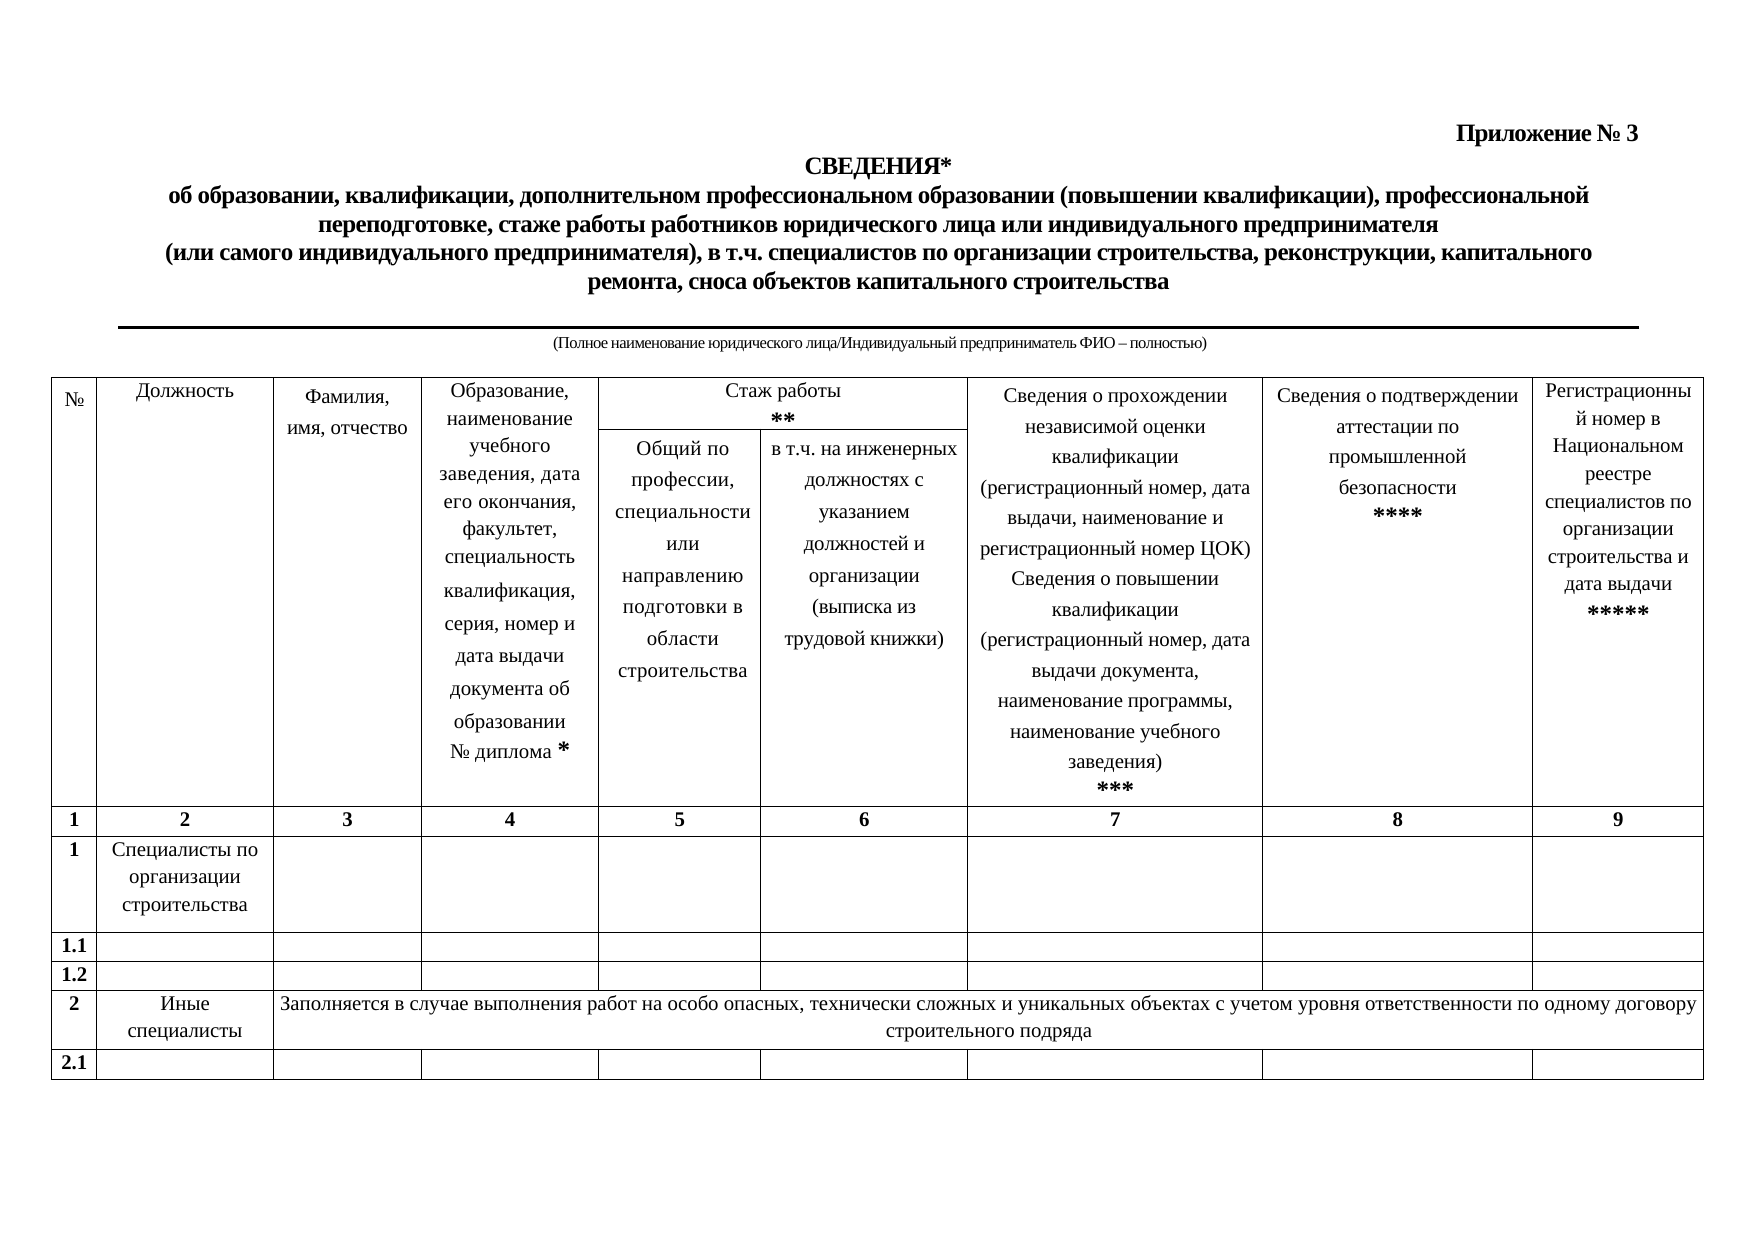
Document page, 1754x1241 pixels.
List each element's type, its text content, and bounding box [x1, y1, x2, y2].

table_cell [1533, 962, 1703, 990]
table_cell [968, 962, 1262, 990]
table_header № [52, 378, 96, 806]
table_header Сведения о прохождении независимой оценки квалификации (регистрационный номер, дата выдачи, наименование и регистрационный номер ЦОК) Сведения о повышении квалификации (регистрационный номер, дата выдачи документа, наименование программы, наименование учебного заведения) *** [968, 378, 1262, 806]
table_cell [97, 1050, 273, 1078]
table_cell Иные специалисты [97, 991, 273, 1049]
table_header Фамилия, имя, отчество [274, 378, 421, 806]
text Приложение № 3 [118, 118, 1639, 147]
table_cell [422, 962, 598, 990]
table_cell [599, 1050, 760, 1078]
table_cell 8 [1263, 807, 1532, 836]
table_cell [422, 1050, 598, 1078]
table_cell [761, 933, 967, 961]
table_cell 1.1 [52, 933, 96, 961]
table_cell [274, 837, 421, 932]
table_header Должность [97, 378, 273, 806]
table_cell [968, 1050, 1262, 1078]
text об образовании, квалификации, дополнительном профессиональном образовании (повышении квалификации), профессиональной переподготовке, стаже работы работников юридического лица или индивидуального предпринимателя [118, 180, 1639, 237]
table_cell [599, 962, 760, 990]
table_cell [1533, 1050, 1703, 1078]
table_cell [422, 933, 598, 961]
table_cell [761, 1050, 967, 1078]
table_cell Заполняется в случае выполнения работ на особо опасных, технически сложных и уникальных объектах с учетом уровня ответственности по одному договору строительного подряда [274, 991, 1703, 1049]
table_header Стаж работы ** общий в т.ч. по специальности, с указанием должностей и организаций (выписка из трудовой книжки) трудовой книжки) [599, 378, 967, 428]
table_cell [1263, 837, 1532, 932]
table_cell 7 [968, 807, 1262, 836]
table_header Сведения о подтверждении аттестации по промышленной безопасности **** [1263, 378, 1532, 806]
table_cell в т.ч. на инженерных должностях с указанием должностей и организации (выписка из трудовой книжки) [761, 430, 967, 806]
table_cell 2 [97, 807, 273, 836]
table_cell [599, 933, 760, 961]
table_cell [1263, 1050, 1532, 1078]
table_cell [97, 933, 273, 961]
table_cell Специалисты по организации строительства [97, 837, 273, 932]
table_cell [1533, 837, 1703, 932]
table_header Регистрационный номер в Национальном реестре специалистов по организации строительства и дата выдачи ***** [1533, 378, 1703, 806]
table_cell [274, 962, 421, 990]
table_header Образование, наименование учебного заведения, дата его окончания, факультет, специальность квалификация, серия, номер и дата выдачи документа об образовании № диплома * [422, 378, 598, 806]
table_cell [422, 837, 598, 932]
table_cell [274, 1050, 421, 1078]
text (Полное наименование юридического лица/Индивидуальный предприниматель ФИО – полностью) [118, 333, 1639, 352]
table_cell 9 [1533, 807, 1703, 836]
table_cell [97, 962, 273, 990]
table_cell [1263, 962, 1532, 990]
table_cell [761, 962, 967, 990]
table_cell 1 [52, 807, 96, 836]
text СВЕДЕНИЯ* [118, 151, 1639, 180]
table_cell 2.1 [52, 1050, 96, 1078]
table_cell [968, 933, 1262, 961]
table_cell Общий по профессии, специальности или направлению подготовки в области строительства [599, 430, 760, 806]
table_cell 5 [599, 807, 760, 836]
table_cell 1.2 [52, 962, 96, 990]
table_cell [761, 837, 967, 932]
table_cell [968, 837, 1262, 932]
table_cell [1533, 933, 1703, 961]
table_cell [599, 837, 760, 932]
table_cell 3 [274, 807, 421, 836]
table_cell 6 [761, 807, 967, 836]
text (или самого индивидуального предпринимателя), в т.ч. специалистов по организации строительства, реконструкции, капитального ремонта, сноса объектов капитального строительства [118, 237, 1639, 295]
table_cell [274, 933, 421, 961]
table_cell [1263, 933, 1532, 961]
table_cell 4 [422, 807, 598, 836]
table_cell 1 [52, 837, 96, 932]
table_cell 2 [52, 991, 96, 1049]
